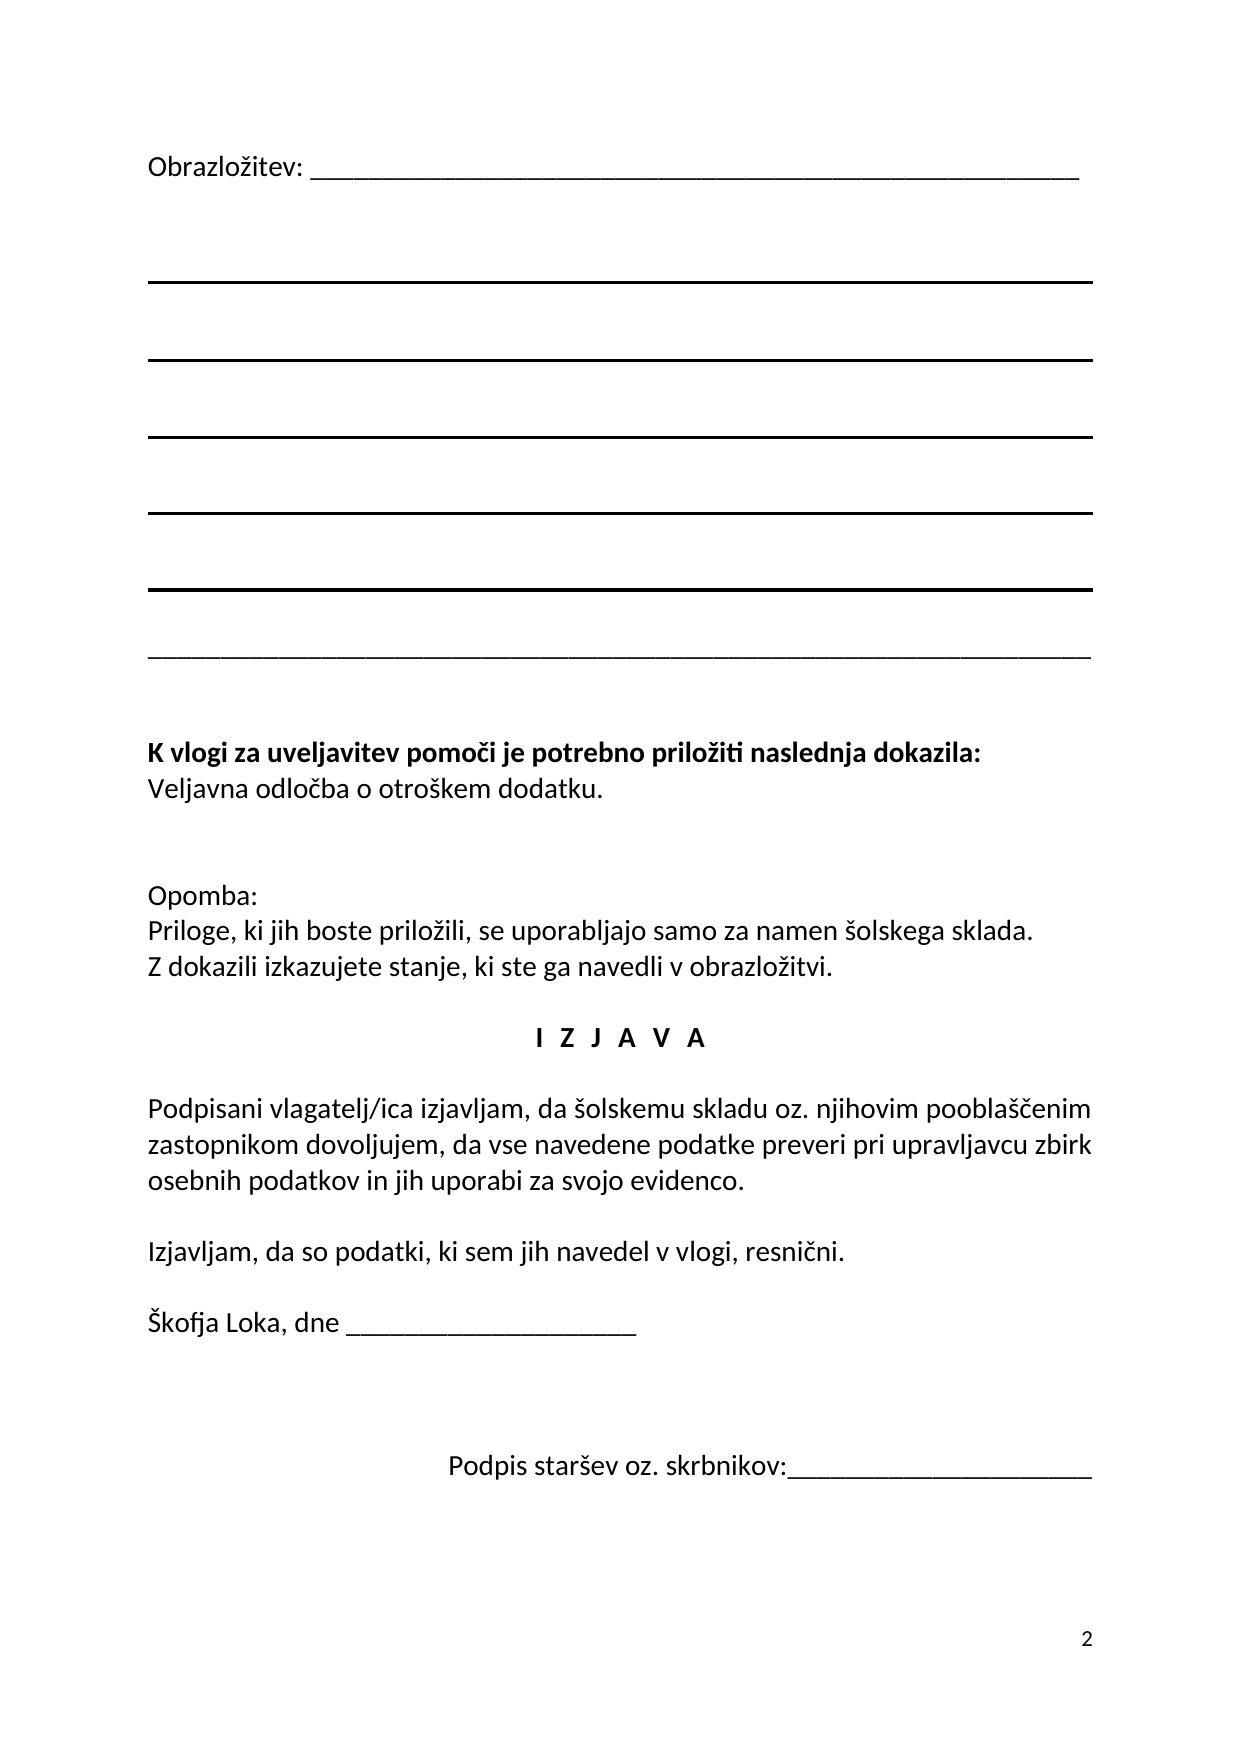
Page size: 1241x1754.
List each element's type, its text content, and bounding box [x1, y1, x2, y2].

text Obrazložitev: _____________________________________________________ [148, 148, 1093, 183]
text Podpisani vlagatelj/ica izjavljam, da šolskemu skladu oz. njihovim pooblaščenim zastopnikom dovoljujem, da vse navedene podatke preveri pri upravljavcu zbirk osebnih podatkov in jih uporabi za svojo evidenco. [148, 1090, 1093, 1197]
text Opomba: [148, 877, 1093, 912]
text Podpis staršev oz. skrbnikov:_____________________ [148, 1447, 1093, 1482]
text IZJAVA [148, 1019, 1093, 1055]
text Izjavljam, da so podatki, ki sem jih navedel v vlogi, resnični. [148, 1233, 1093, 1268]
text K vlogi za uveljavitev pomoči je potrebno priložiti naslednja dokazila: [148, 734, 1093, 770]
text Priloge, ki jih boste priložili, se uporabljajo samo za namen šolskega sklada. [148, 912, 1093, 948]
text Z dokazili izkazujete stanje, ki ste ga navedli v obrazložitvi. [148, 948, 1093, 983]
text Škofja Loka, dne ____________________ [148, 1304, 1093, 1340]
text _________________________________________________________________ [148, 627, 1093, 663]
text Veljavna odločba o otroškem dodatku. [148, 770, 1093, 805]
